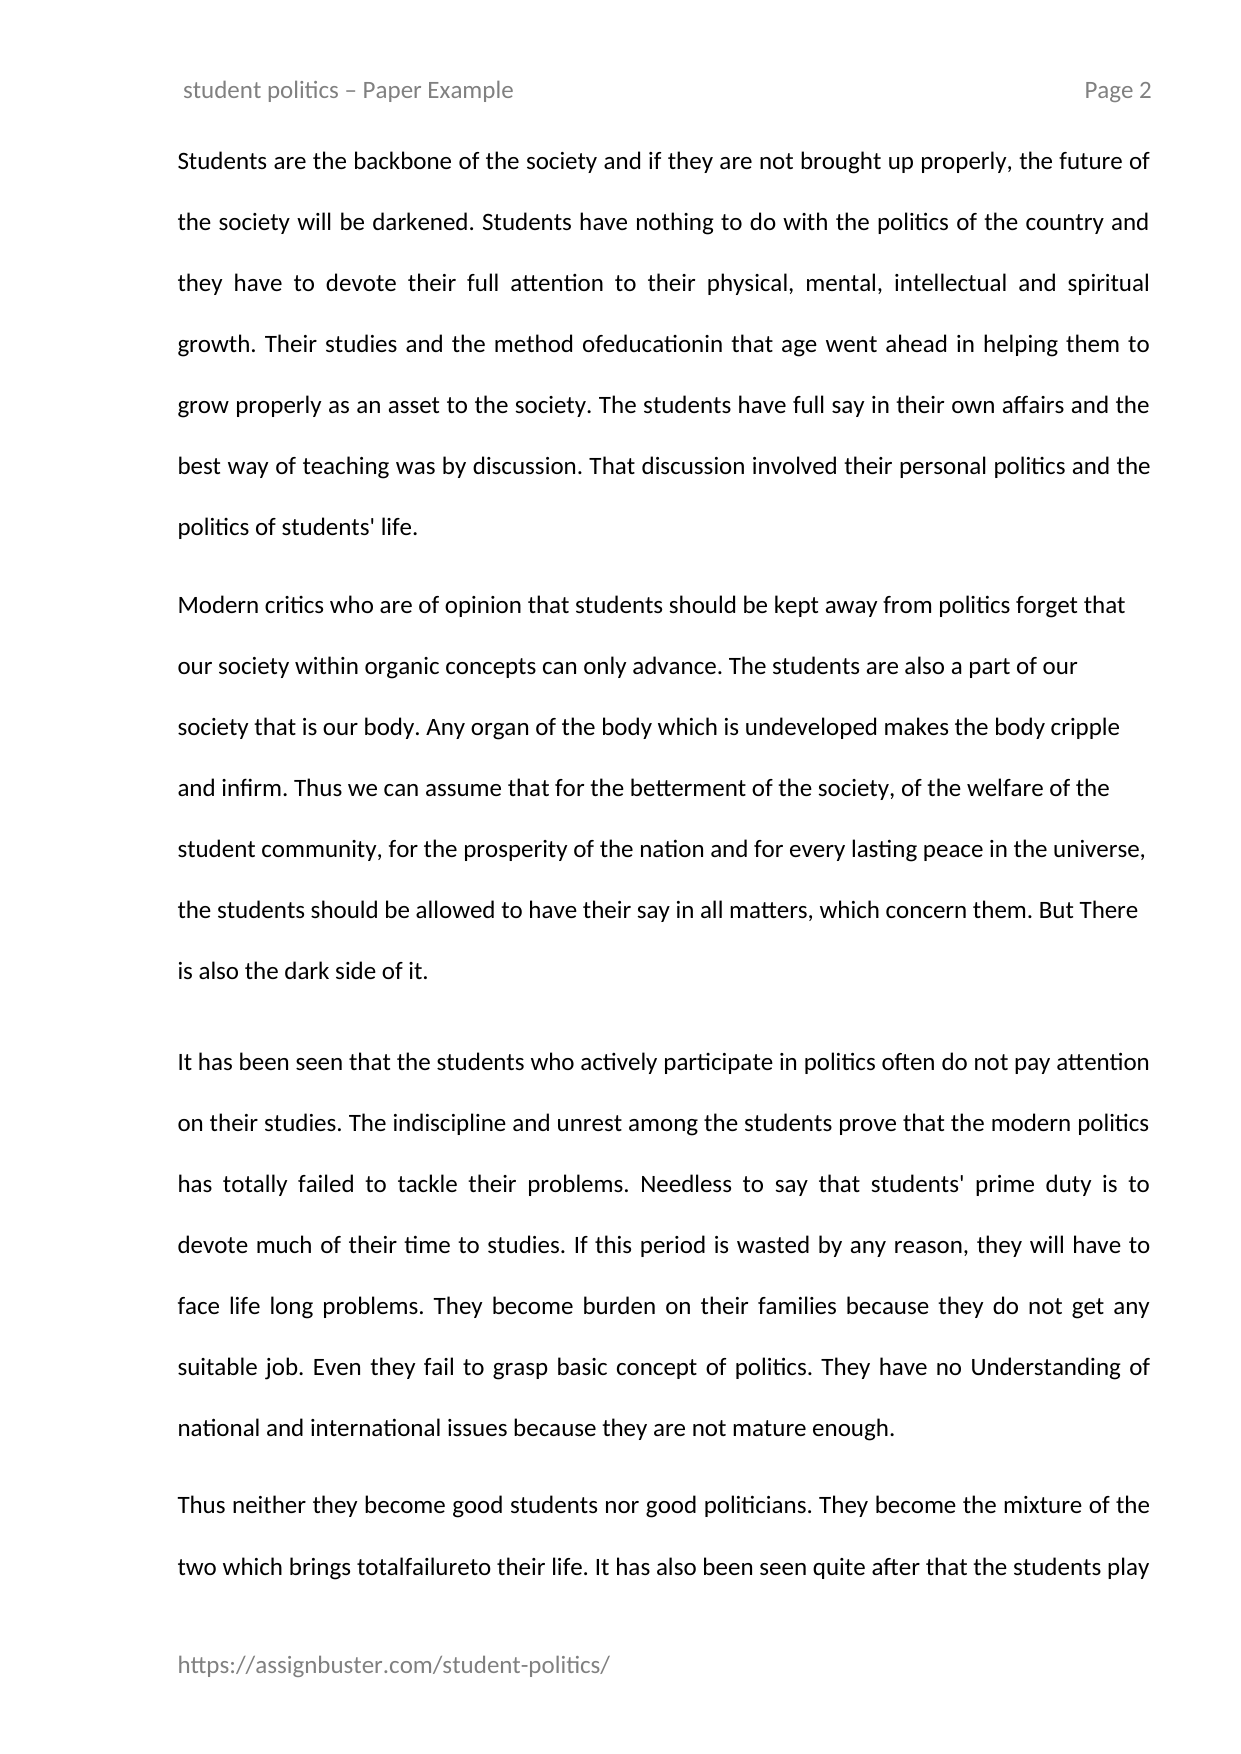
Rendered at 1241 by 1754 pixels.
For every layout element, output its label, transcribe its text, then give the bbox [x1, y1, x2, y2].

text It has been seen that the students who actively participate in politics often do not pay attention on their studies. The indiscipline and unrest among the students prove that the modern politics has totally failed to tackle their problems. Needless to say that students' prime duty is to devote much of their time to studies. If this period is wasted by any reason, they will have to face life long problems. They become burden on their families because they do not get any suitable job. Even they fail to grasp basic concept of politics. They have no Understanding of national and international issues because they are not mature enough. [177, 1046, 1152, 1442]
text Modern critics who are of opinion that students should be kept away from politics forget that our society within organic concepts can only advance. The students are also a part of our society that is our body. Any organ of the body which is undeveloped makes the body cripple and infirm. Thus we can assume that for the betterment of the society, of the welfare of the student community, for the prosperity of the nation and for every lasting peace in the universe, the students should be allowed to have their say in all matters, which concern them. But There is also the dark side of it. [177, 589, 1152, 986]
text Students are the backbone of the society and if they are not brought up properly, the future of the society will be darkened. Students have nothing to do with the politics of the country and they have to devote their full attention to their physical, mental, intellectual and spiritual growth. Their studies and the method ofeducationin that age went ahead in helping them to grow properly as an asset to the society. The students have full say in their own affairs and the best way of teaching was by discussion. That discussion involved their personal politics and the politics of students' life. [177, 145, 1152, 542]
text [177, 1490, 1152, 1581]
